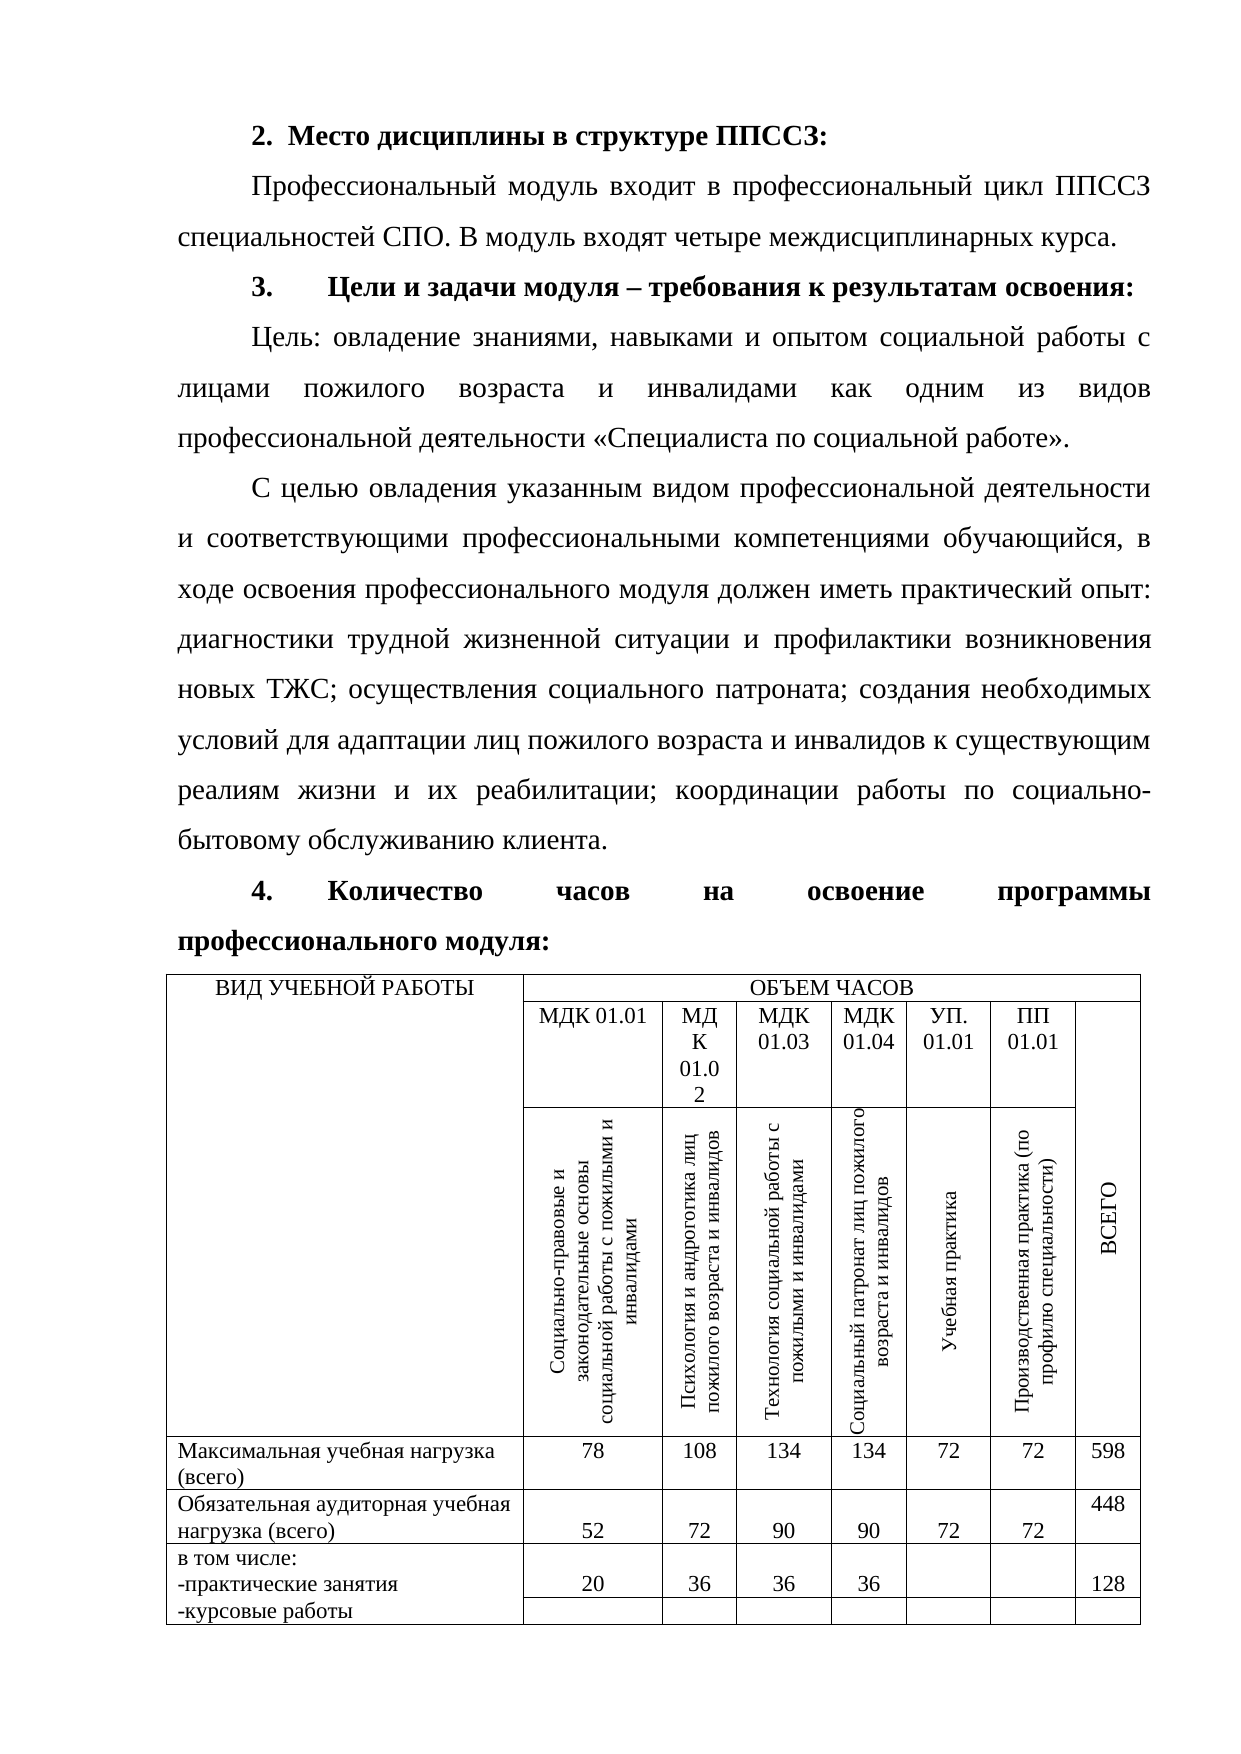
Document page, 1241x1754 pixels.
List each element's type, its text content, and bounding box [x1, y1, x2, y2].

table_cell [524, 1598, 662, 1624]
table_cell [991, 1598, 1075, 1624]
table_cell Учебная практика [907, 1108, 990, 1436]
table_cell [991, 1544, 1075, 1597]
table_cell 20 [524, 1544, 662, 1597]
table_cell Производственная практика (по профилю специальности) [991, 1108, 1075, 1436]
table_cell 128 [1076, 1544, 1140, 1597]
table_cell 134 [832, 1437, 906, 1489]
table_cell 36 [663, 1544, 736, 1597]
table_cell МДК 01.03 [737, 1002, 831, 1107]
table_cell МДК 01.02 [663, 1002, 736, 1107]
table_cell Социальный патронат лиц пожилого возраста и инвалидов [832, 1108, 906, 1436]
table_cell [907, 1544, 990, 1597]
table_cell в том числе: -практические занятия -курсовые работы [167, 1544, 523, 1624]
table_cell Социально-правовые и законодательные основы социальной работы с пожилыми и инвалидами [524, 1108, 662, 1436]
table_cell 72 [991, 1490, 1075, 1543]
table_cell [1076, 1598, 1140, 1624]
text Профессиональный модуль входит в профессиональный цикл ППССЗ специальностей СПО. В модуль входят четыре междисциплинарных курса. [177, 168, 1152, 252]
text С целью овладения указанным видом профессиональной деятельности и соответствующими профессиональными компетенциями обучающийся, в ходе освоения профессионального модуля должен иметь практический опыт: диагностики трудной жизненной ситуации и профилактики возникновения новых ТЖС; осуществления социального патроната; создания необходимых условий для адаптации лиц пожилого возраста и инвалидов к существующим реалиям жизни и их реабилитации; координации работы по социально-бытовому обслуживанию клиента. [177, 470, 1152, 856]
table_cell МДК 01.01 [524, 1002, 662, 1107]
table_cell 52 [524, 1490, 662, 1543]
table_cell 134 [737, 1437, 831, 1489]
table_cell МДК 01.04 [832, 1002, 906, 1107]
table_cell 78 [524, 1437, 662, 1489]
table_cell 72 [907, 1437, 990, 1489]
table_cell Максимальная учебная нагрузка (всего) [167, 1437, 523, 1489]
table_cell 72 [907, 1490, 990, 1543]
table_cell ВСЕГО [1076, 1002, 1140, 1436]
text Цель: овладение знаниями, навыками и опытом социальной работы с лицами пожилого возраста и инвалидами как одним из видов профессиональной деятельности «Специалиста по социальной работе». [177, 319, 1152, 453]
table_cell 90 [737, 1490, 831, 1543]
table_cell [737, 1598, 831, 1624]
table_cell ПП 01.01 [991, 1002, 1075, 1107]
table_header ОБЪЕМ ЧАСОВ [524, 975, 1140, 1001]
table_cell [663, 1598, 736, 1624]
table_cell УП. 01.01 [907, 1002, 990, 1107]
subtitle Цели и задачи модуля – требования к результатам освоения: [177, 269, 1152, 303]
table_cell 36 [737, 1544, 831, 1597]
table_cell Психология и андрогогика лиц пожилого возраста и инвалидов [663, 1108, 736, 1436]
table_cell 72 [663, 1490, 736, 1543]
table_cell 448 [1076, 1490, 1140, 1543]
subtitle Место дисциплины в структуре ППССЗ: [177, 118, 1152, 152]
table_header ВИД УЧЕБНОЙ РАБОТЫ [167, 975, 523, 1436]
table_cell [832, 1598, 906, 1624]
table_cell Технология социальной работы с пожилыми и инвалидами [737, 1108, 831, 1436]
table_cell 598 [1076, 1437, 1140, 1489]
table_cell [907, 1598, 990, 1624]
table_cell 90 [832, 1490, 906, 1543]
table_cell 72 [991, 1437, 1075, 1489]
table_cell 36 [832, 1544, 906, 1597]
table_cell Обязательная аудиторная учебная нагрузка (всего) [167, 1490, 523, 1543]
subtitle Количество часов на освоение программы профессионального модуля: [177, 873, 1152, 957]
table_cell 108 [663, 1437, 736, 1489]
